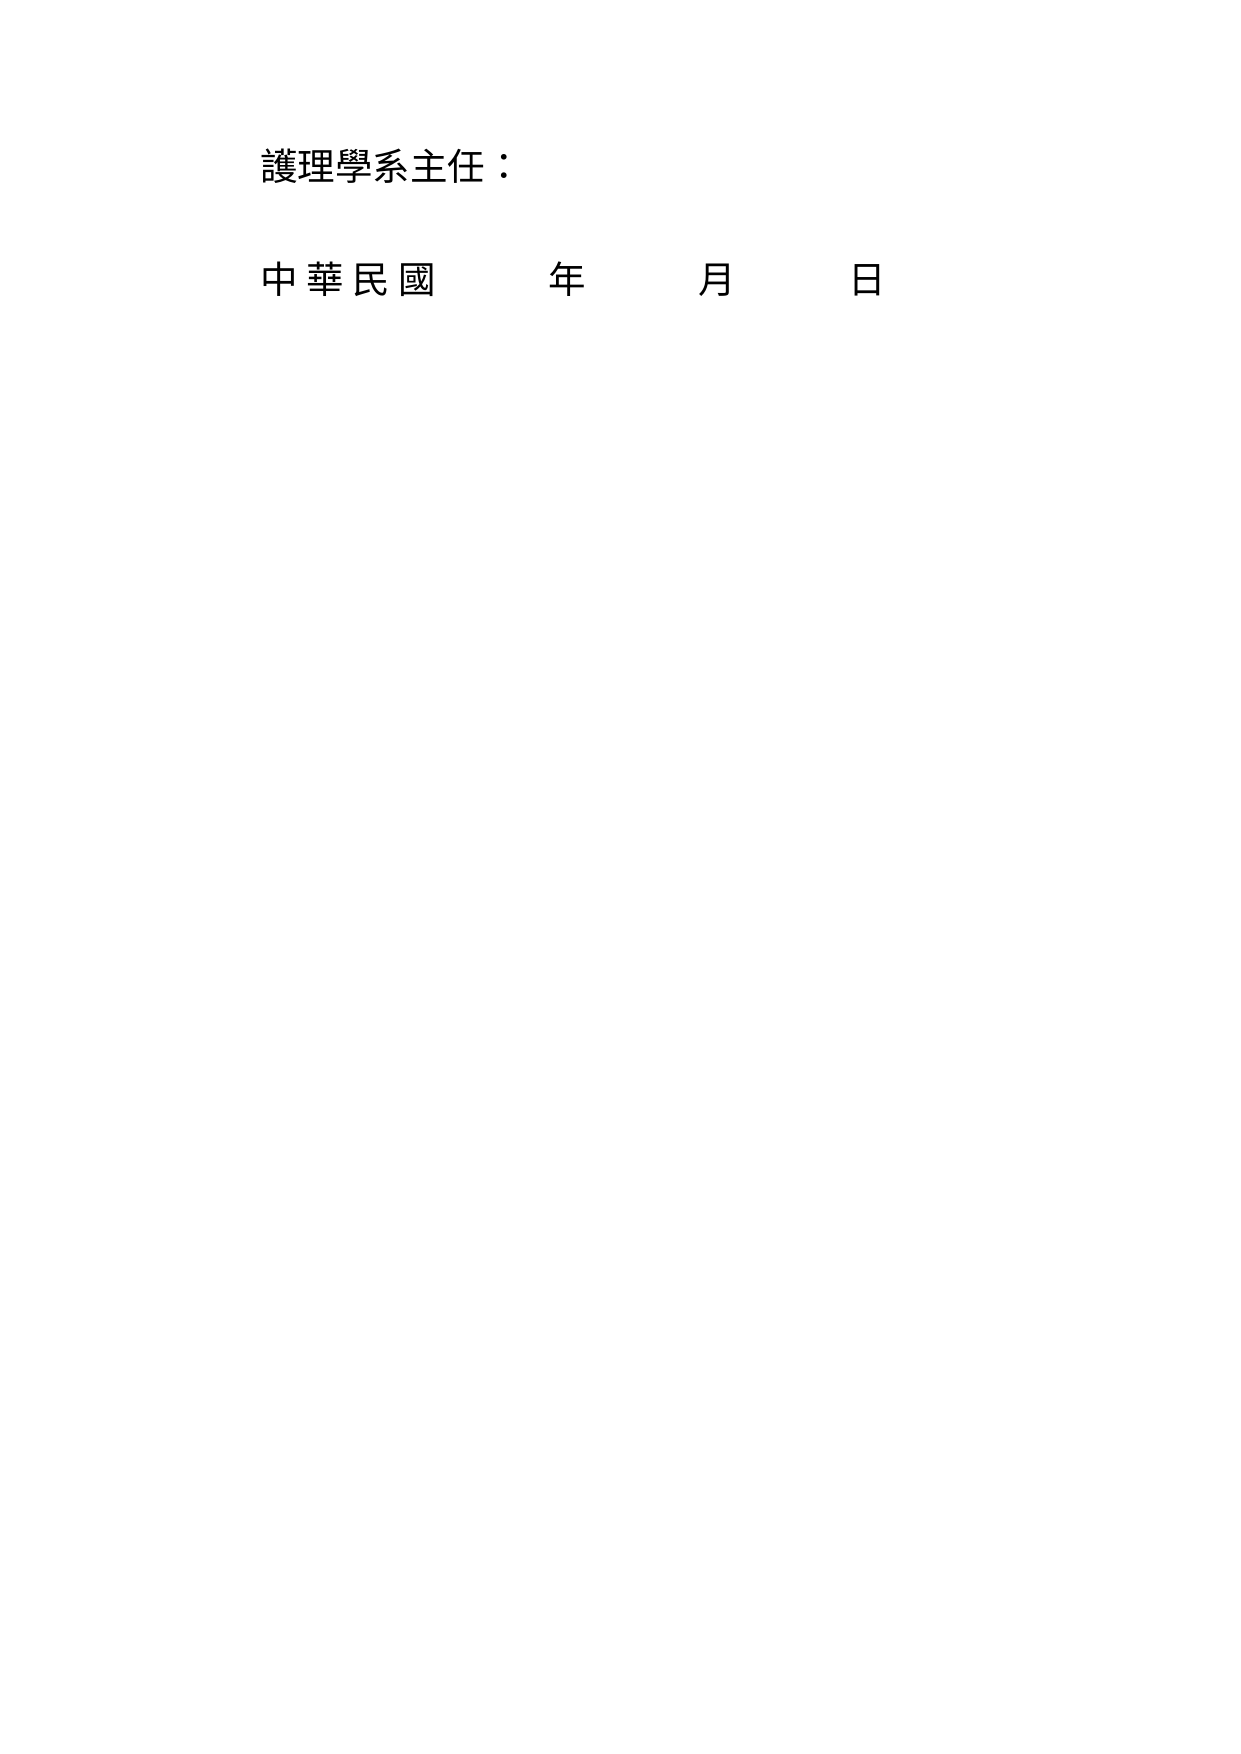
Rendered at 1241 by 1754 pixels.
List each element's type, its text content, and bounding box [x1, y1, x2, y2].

text 中 華 民 國 年 月 日 [260, 239, 1089, 314]
text 護理學系主任： [260, 127, 1089, 202]
